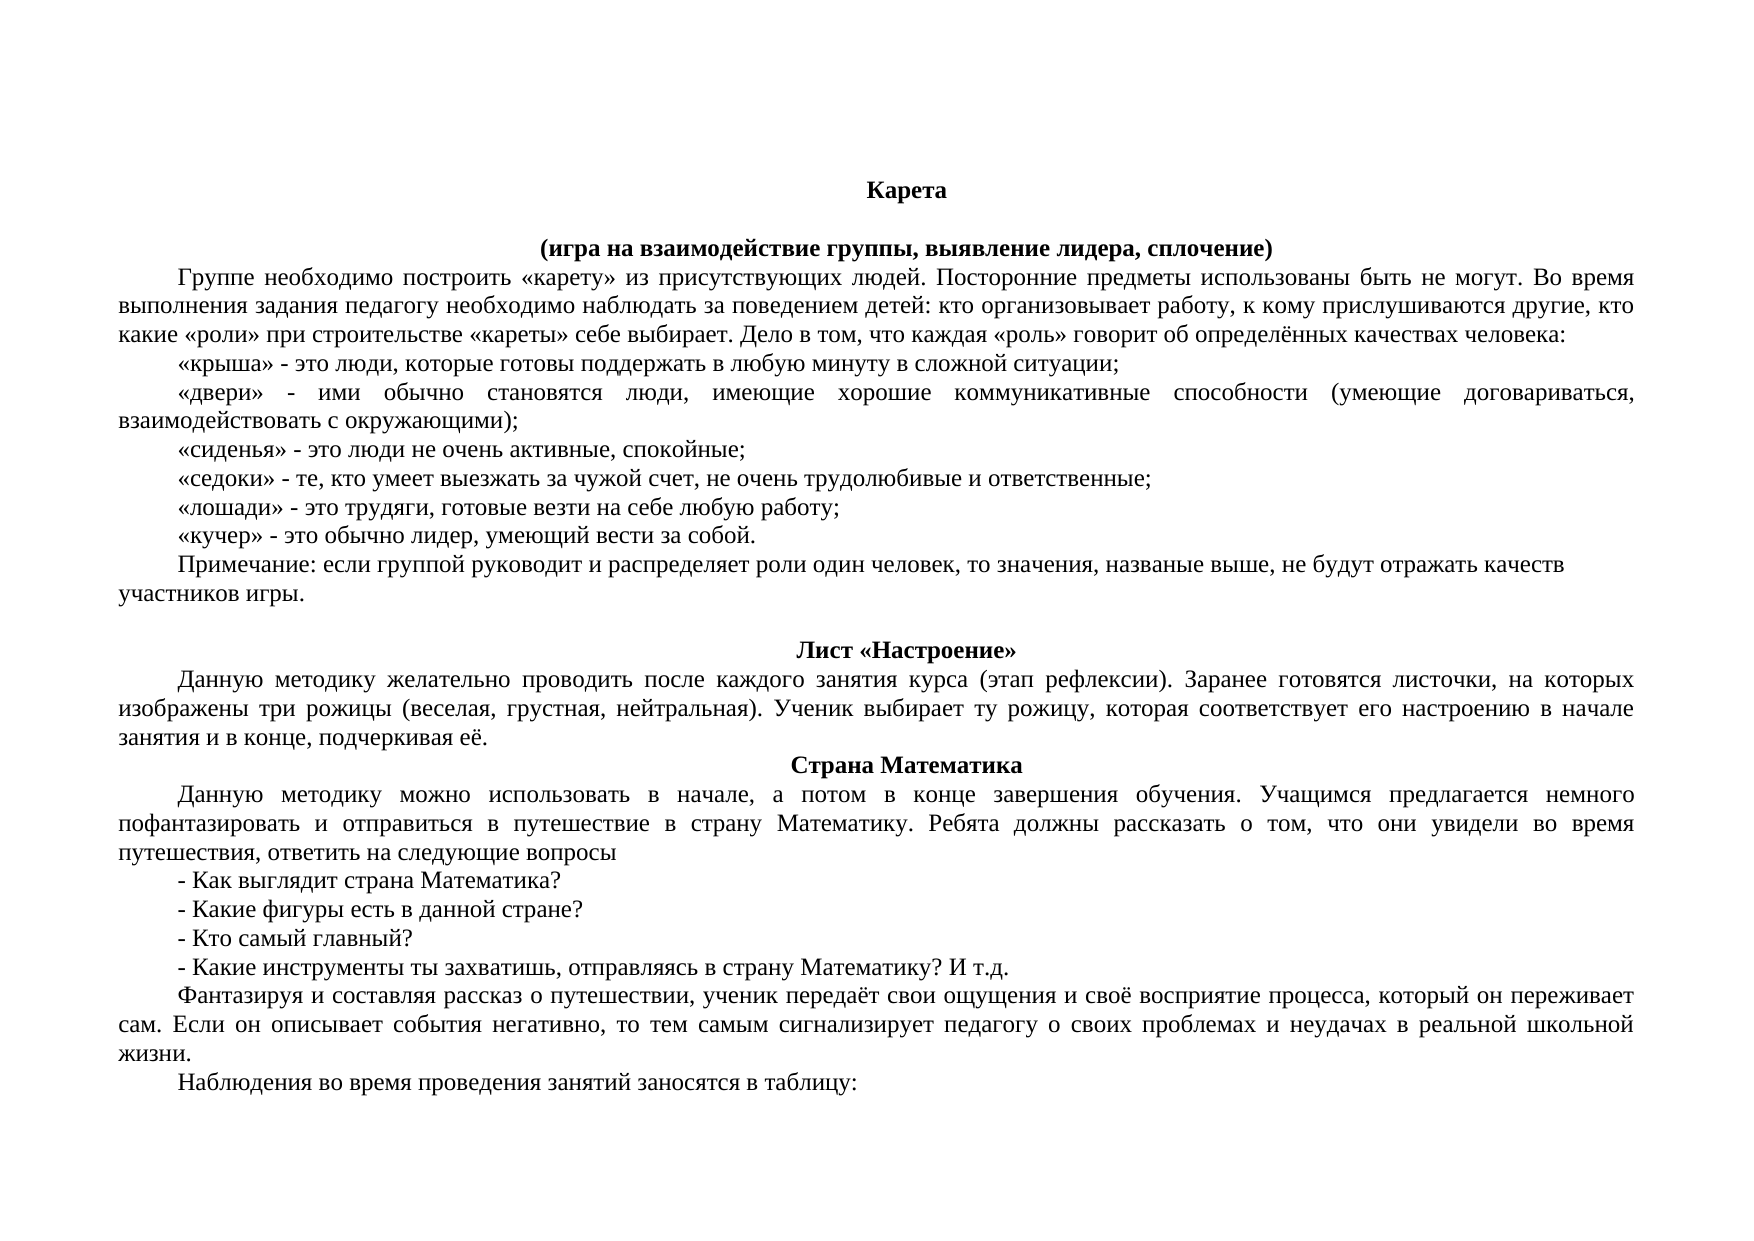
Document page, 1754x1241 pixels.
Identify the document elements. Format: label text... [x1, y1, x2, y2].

text - Как выглядит страна Математика? [118, 866, 1636, 894]
text (игра на взаимодействие группы, выявление лидера, сплочение) [118, 233, 1636, 262]
text Данную методику можно использовать в начале, а потом в конце завершения обучения. Учащимся предлагается немного пофантазировать и отправиться в путешествие в страну Математику. Ребята должны рассказать о том, что они увидели во время путешествия, ответить на следующие вопросы [118, 779, 1636, 866]
text «кучер» - это обычно лидер, умеющий вести за собой. [118, 521, 1636, 549]
text Примечание: если группой руководит и распределяет роли один человек, то значения, названые выше, не будут отражать качеств участников игры. [118, 549, 1636, 607]
text Лист «Настроение» [118, 636, 1636, 664]
text Наблюдения во время проведения занятий заносятся в таблицу: [118, 1067, 1636, 1096]
text - Кто самый главный? [118, 923, 1636, 952]
text - Какие фигуры есть в данной стране? [118, 894, 1636, 923]
text «лошади» - это трудяги, готовые везти на себе любую работу; [118, 492, 1636, 521]
text Фантазируя и составляя рассказ о путешествии, ученик передаёт свои ощущения и своё восприятие процесса, который он переживает сам. Если он описывает события негативно, то тем самым сигнализирует педагогу о своих проблемах и неудачах в реальной школьной жизни. [118, 981, 1636, 1067]
text «седоки» - те, кто умеет выезжать за чужой счет, не очень трудолюбивые и ответственные; [118, 463, 1636, 492]
text Карета [118, 176, 1636, 204]
text Страна Математика [118, 751, 1636, 779]
text «сиденья» - это люди не очень активные, спокойные; [118, 434, 1636, 463]
text Данную методику желательно проводить после каждого занятия курса (этап рефлексии). Заранее готовятся листочки, на которых изображены три рожицы (веселая, грустная, нейтральная). Ученик выбирает ту рожицу, которая соответствует его настроению в начале занятия и в конце, подчеркивая её. [118, 664, 1636, 751]
text «двери» - ими обычно становятся люди, имеющие хорошие коммуникативные способности (умеющие договариваться, взаимодействовать с окружающими); [118, 377, 1636, 434]
text - Какие инструменты ты захватишь, отправляясь в страну Математику? И т.д. [118, 952, 1636, 981]
text «крыша» - это люди, которые готовы поддержать в любую минуту в сложной ситуации; [118, 348, 1636, 377]
text Группе необходимо построить «карету» из присутствующих людей. Посторонние предметы использованы быть не могут. Во время выполнения задания педагогу необходимо наблюдать за поведением детей: кто организовывает работу, к кому прислушиваются другие, кто какие «роли» при строительстве «кареты» себе выбирает. Дело в том, что каждая «роль» говорит об определённых качествах человека: [118, 262, 1636, 348]
